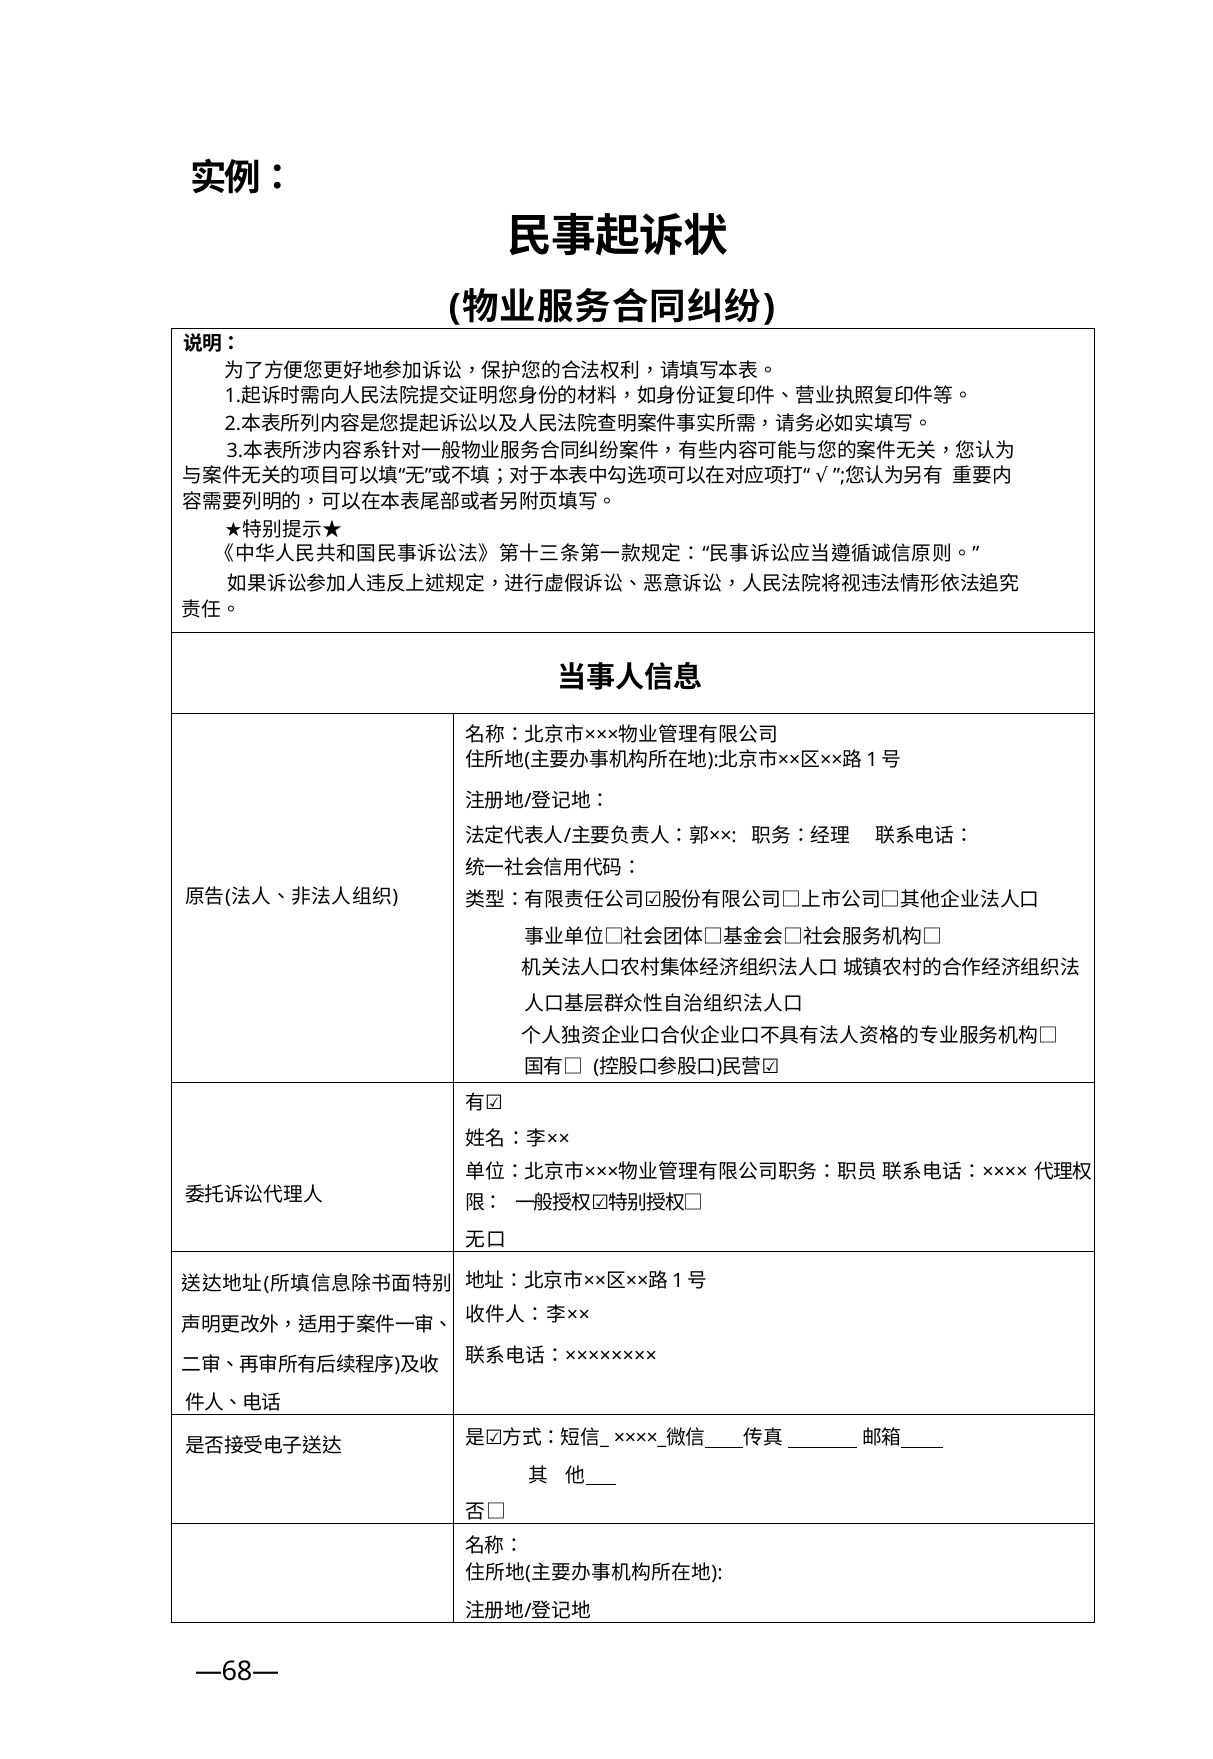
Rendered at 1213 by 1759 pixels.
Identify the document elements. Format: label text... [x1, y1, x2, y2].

text (物业服务合同纠纷) [448, 285, 1094, 328]
table_cell 名称：北京市×××物业管理有限公司 住所地(主要办事机构所在地):北京市××区××路1号 注册地/登记地： 法定代表人/主要负责人：郭××: 职务：经理 联系电话： 统一社会信用代码： 类型：有限责任公司☑股份有限公司□上市公司□其他企业法人口 事业单位□社会团体□基金会□社会服务机构□ 机关法人口农村集体经济组织法人口 城镇农村的合作经济组织法 人口基层群众性自治组织法人口 个人独资企业口合伙企业口不具有法人资格的专业服务机构□ 国有□ (控股口参股口)民营☑ [454, 714, 1094, 1082]
table_cell 原告(法人、非法人组织) [172, 714, 453, 1082]
table_cell [172, 1524, 453, 1622]
table_cell 当事人信息 [172, 633, 1094, 713]
table_cell 地址：北京市××区××路1号 收件人：李×× 联系电话：×××××××× [454, 1252, 1094, 1414]
text 民事起诉状 [507, 207, 1094, 262]
table_header 说明： 为了方便您更好地参加诉讼，保护您的合法权利，请填写本表。 1.起诉时需向人民法院提交证明您身份的材料，如身份证复印件、营业执照复印件等。 2.本表所列内容是您提起诉讼以及人民法院查明案件事实所需，请务必如实填写。 3.本表所涉内容系针对一般物业服务合同纠纷案件，有些内容可能与您的案件无关，您认为 与案件无关的项目可以填“无”或不填；对于本表中勾选项可以在对应项打“ √ ”;您认为另有 重要内容需要列明的，可以在本表尾部或者另附页填写。 ★特别提示★ 《中华人民共和国民事诉讼法》第十三条第一款规定：“民事诉讼应当遵循诚信原则。” 如果诉讼参加人违反上述规定，进行虚假诉讼、恶意诉讼，人民法院将视违法情形依法追究 责任。 [172, 329, 1094, 632]
table_cell 送达地址(所填信息除书面特别 声明更改外，适用于案件一审、 二审、再审所有后续程序)及收 件人、电话 [172, 1252, 453, 1414]
table_cell 是☑方式：短信_ ××××_微信 传真 邮箱 其 他 否□ [454, 1415, 1094, 1523]
table_cell 有☑ 姓名：李×× 单位：北京市×××物业管理有限公司职务：职员 联系电话：×××× 代理权限： 一般授权☑特别授权□ 无口 [454, 1083, 1094, 1251]
table_cell 委托诉讼代理人 [172, 1083, 453, 1251]
text 实例： [190, 154, 1094, 199]
table_cell 是否接受电子送达 [172, 1415, 453, 1523]
table_cell 名称： 住所地(主要办事机构所在地): 注册地/登记地 [454, 1524, 1094, 1622]
text —68— [195, 1658, 1094, 1686]
